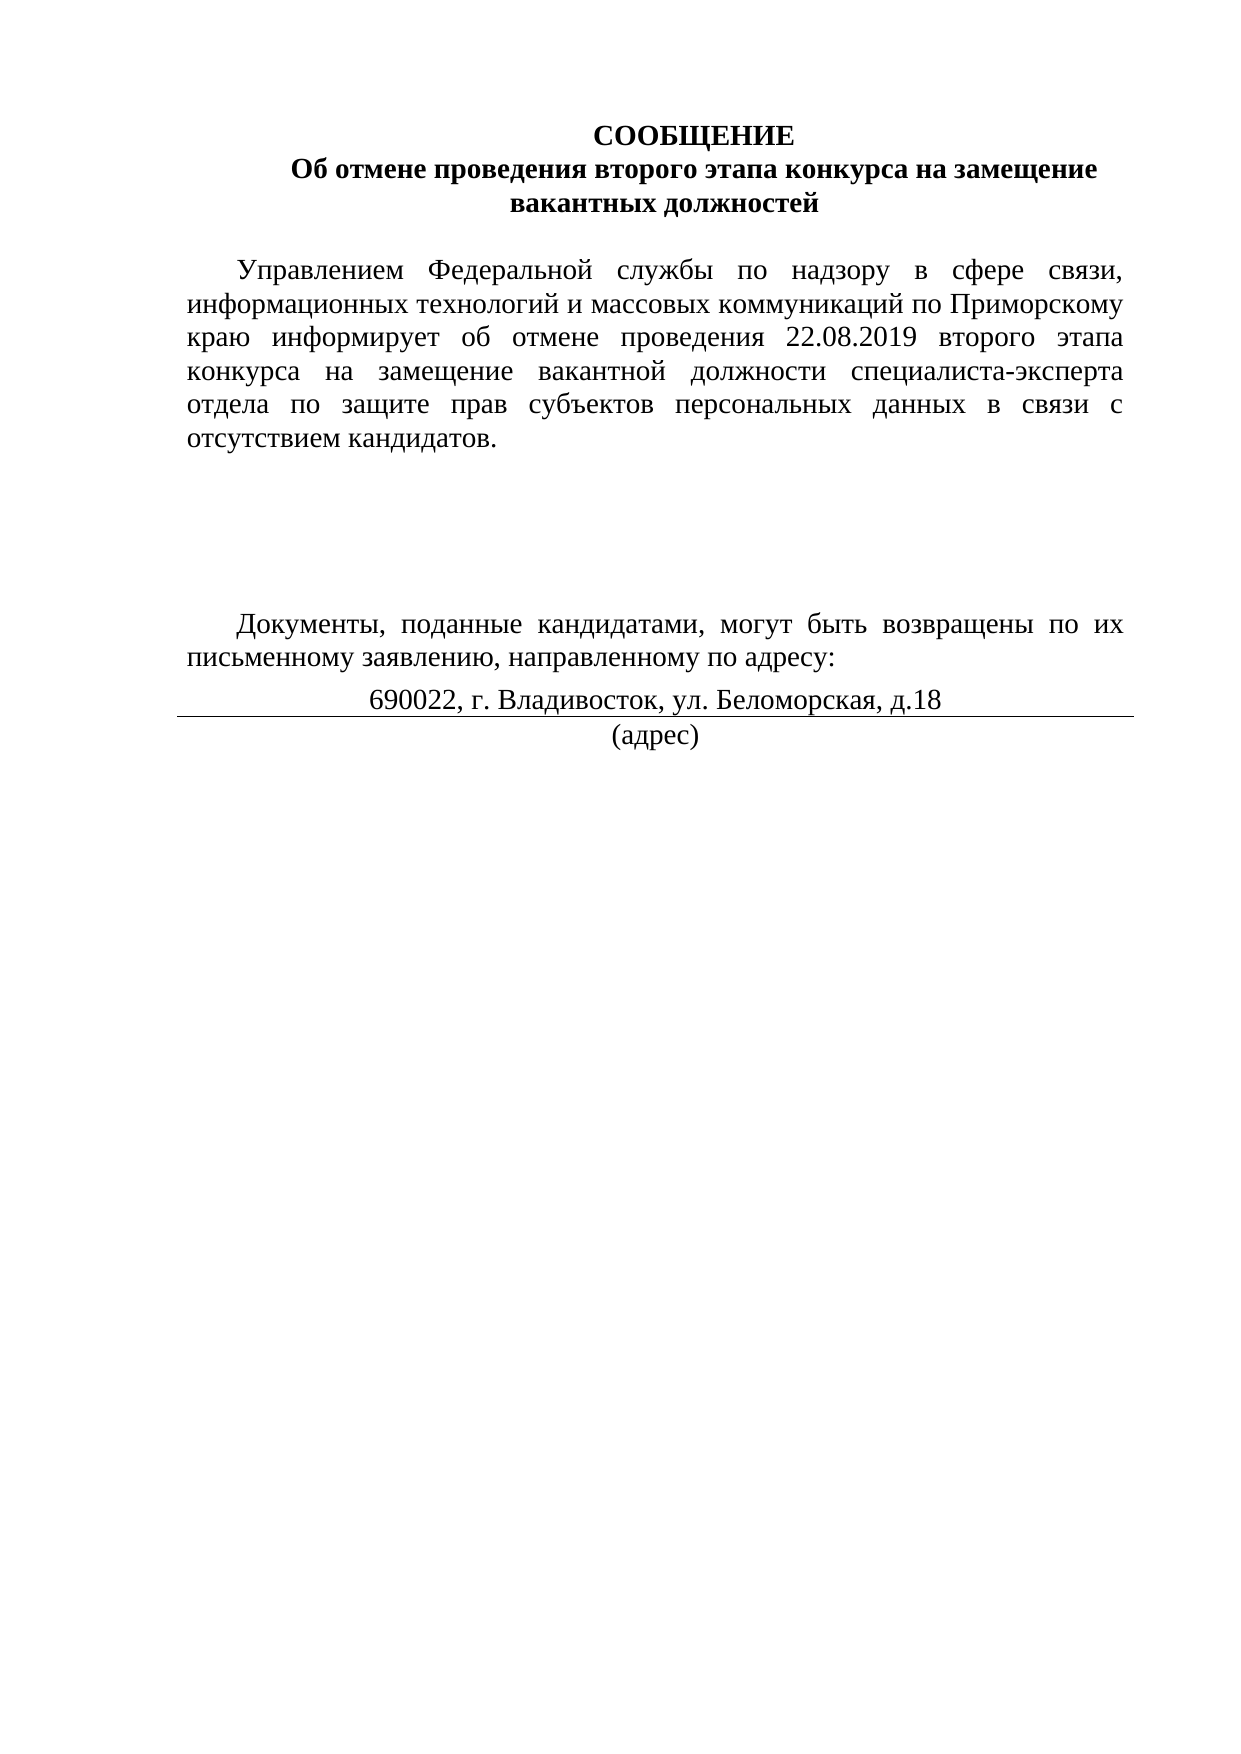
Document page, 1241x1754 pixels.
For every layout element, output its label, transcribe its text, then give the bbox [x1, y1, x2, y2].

table_header Документы, поданные кандидатами, могут быть возвращены по их письменному заявлению, направленному по адресу: [177, 606, 1133, 673]
table_header Управлением Федеральной службы по надзору в сфере связи, информационных технологий и массовых коммуникаций по Приморскому краю информирует об отмене проведения 22.08.2019 второго этапа конкурса на замещение вакантной должности специалиста-эксперта отдела по защите прав субъектов персональных данных в связи с отсутствием кандидатов. [177, 252, 1133, 487]
text Об отмене проведения второго этапа конкурса на замещение вакантных должностей [177, 152, 1152, 219]
table_cell 690022, г. Владивосток, ул. Беломорская, д.18 [177, 673, 1133, 716]
table_cell (адрес) [177, 717, 1133, 759]
text СООБЩЕНИЕ [177, 118, 1152, 152]
